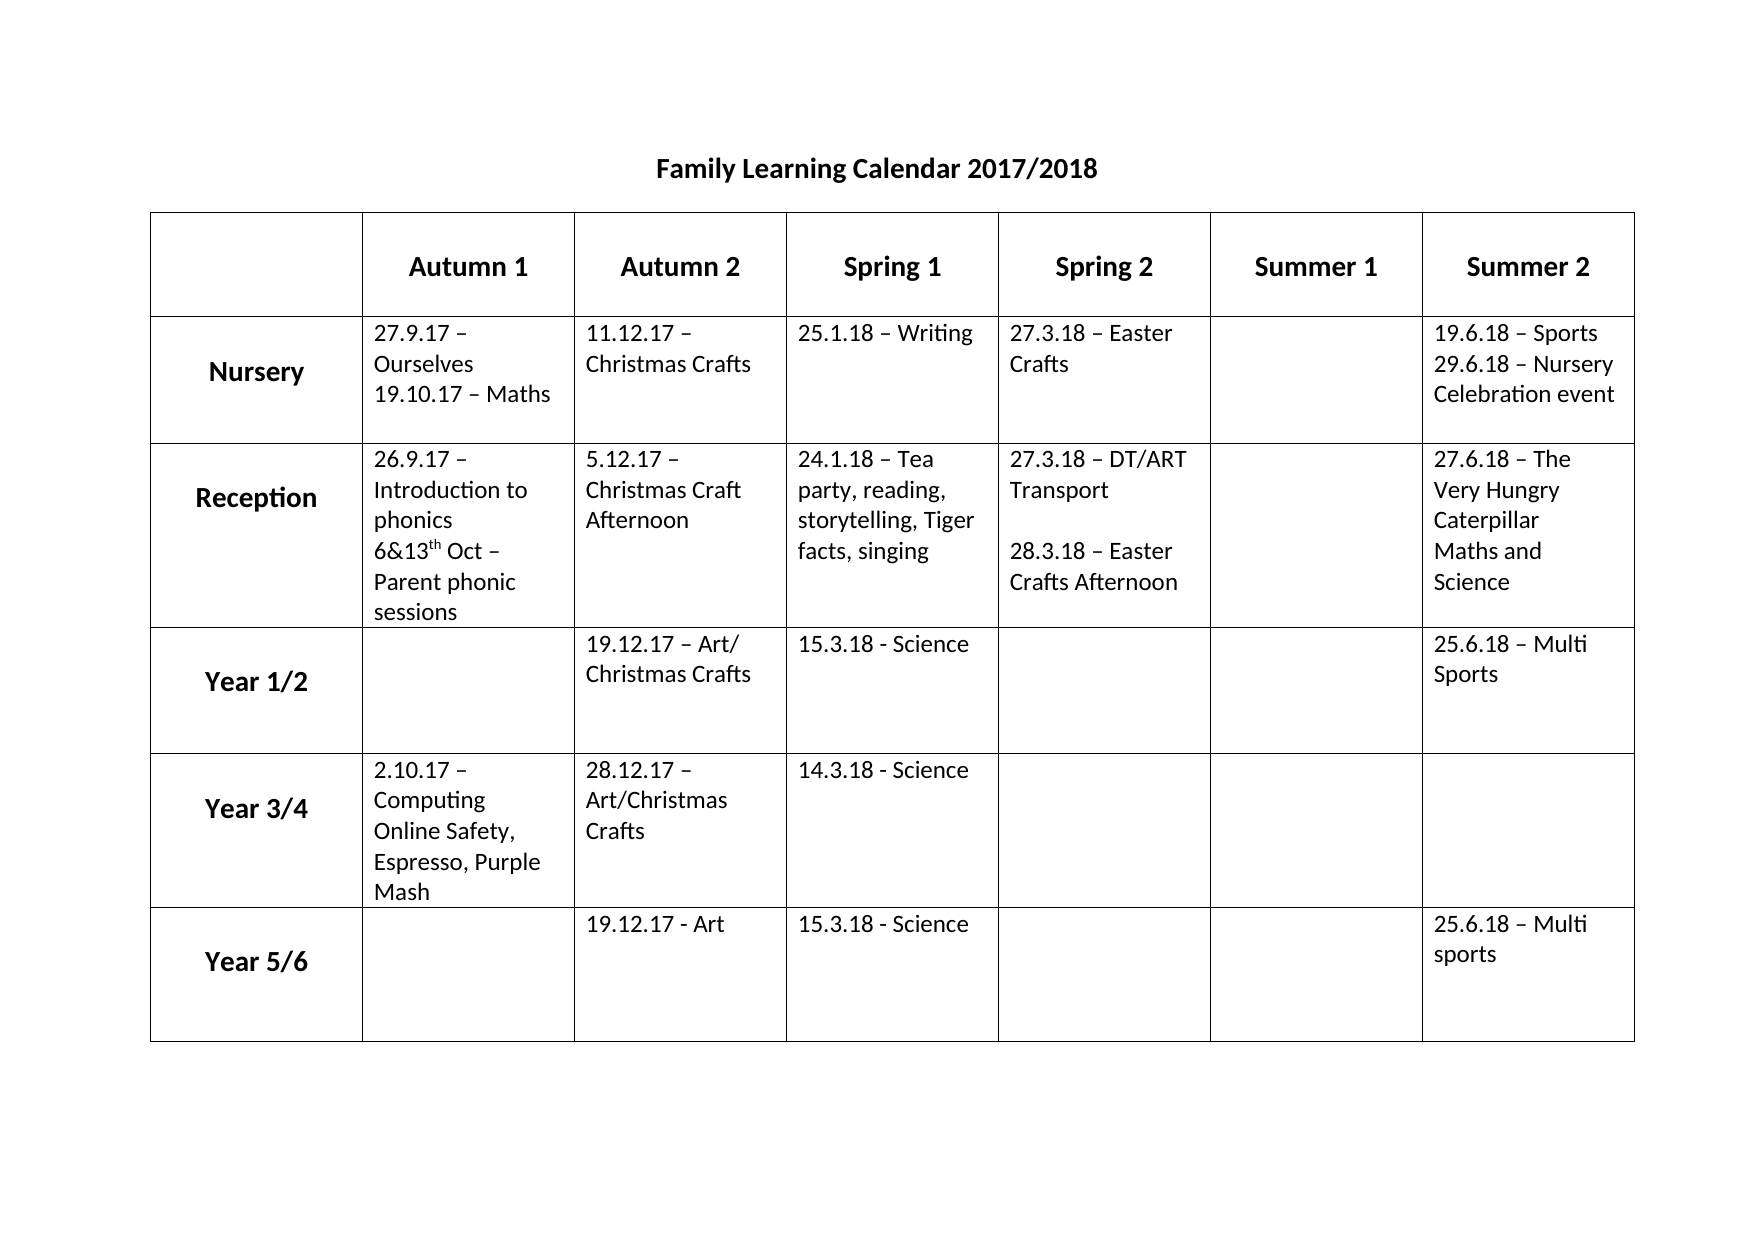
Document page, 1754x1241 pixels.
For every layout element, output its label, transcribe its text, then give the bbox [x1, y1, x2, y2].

table_cell 2.10.17 – Computing Online Safety, Espresso, Purple Mash [363, 754, 574, 907]
table_cell 19.6.18 – Sports 29.6.18 – Nursery Celebration event [1423, 317, 1634, 443]
table_cell 5.12.17 – Christmas Craft Afternoon [575, 444, 786, 627]
table_cell 14.3.18 - Science [787, 754, 998, 907]
table_header Summer 2 [1423, 213, 1634, 316]
table_cell Year 5/6 [151, 908, 362, 1041]
table_header [151, 213, 362, 316]
table_cell [999, 908, 1210, 1041]
table_cell Reception [151, 444, 362, 627]
table_cell [1211, 754, 1422, 907]
table_cell 25.1.18 – Writing [787, 317, 998, 443]
table_cell 15.3.18 - Science [787, 908, 998, 1041]
table_cell [1211, 628, 1422, 753]
table_cell [363, 628, 574, 753]
table_cell 28.12.17 – Art/Christmas Crafts [575, 754, 786, 907]
text Family Learning Calendar 2017/2018 [150, 150, 1604, 186]
table_cell [999, 754, 1210, 907]
table_cell 15.3.18 - Science [787, 628, 998, 753]
table_cell 26.9.17 – Introduction to phonics 6&13th Oct – Parent phonic sessions [363, 444, 574, 627]
table_cell [363, 908, 574, 1041]
table_header Spring 2 [999, 213, 1210, 316]
table_cell 27.9.17 – Ourselves 19.10.17 – Maths [363, 317, 574, 443]
table_header Autumn 2 [575, 213, 786, 316]
table_header Summer 1 [1211, 213, 1422, 316]
table_cell [1211, 908, 1422, 1041]
table_cell 27.6.18 – The Very Hungry Caterpillar Maths and Science [1423, 444, 1634, 627]
table_cell Year 3/4 [151, 754, 362, 907]
table_cell 24.1.18 – Tea party, reading, storytelling, Tiger facts, singing [787, 444, 998, 627]
table_cell 19.12.17 – Art/ Christmas Crafts [575, 628, 786, 753]
table_cell 27.3.18 – DT/ART Transport 28.3.18 – Easter Crafts Afternoon [999, 444, 1210, 627]
table_cell 25.6.18 – Multi Sports [1423, 628, 1634, 753]
table_cell 19.12.17 - Art [575, 908, 786, 1041]
table_header Autumn 1 [363, 213, 574, 316]
table_header Spring 1 [787, 213, 998, 316]
table_cell [1423, 754, 1634, 907]
table_cell 25.6.18 – Multi sports [1423, 908, 1634, 1041]
table_cell 27.3.18 – Easter Crafts [999, 317, 1210, 443]
table_cell [999, 628, 1210, 753]
table_cell Year 1/2 [151, 628, 362, 753]
table_cell [1211, 444, 1422, 627]
table_cell Nursery [151, 317, 362, 443]
table_cell [1211, 317, 1422, 443]
table_cell 11.12.17 – Christmas Crafts [575, 317, 786, 443]
